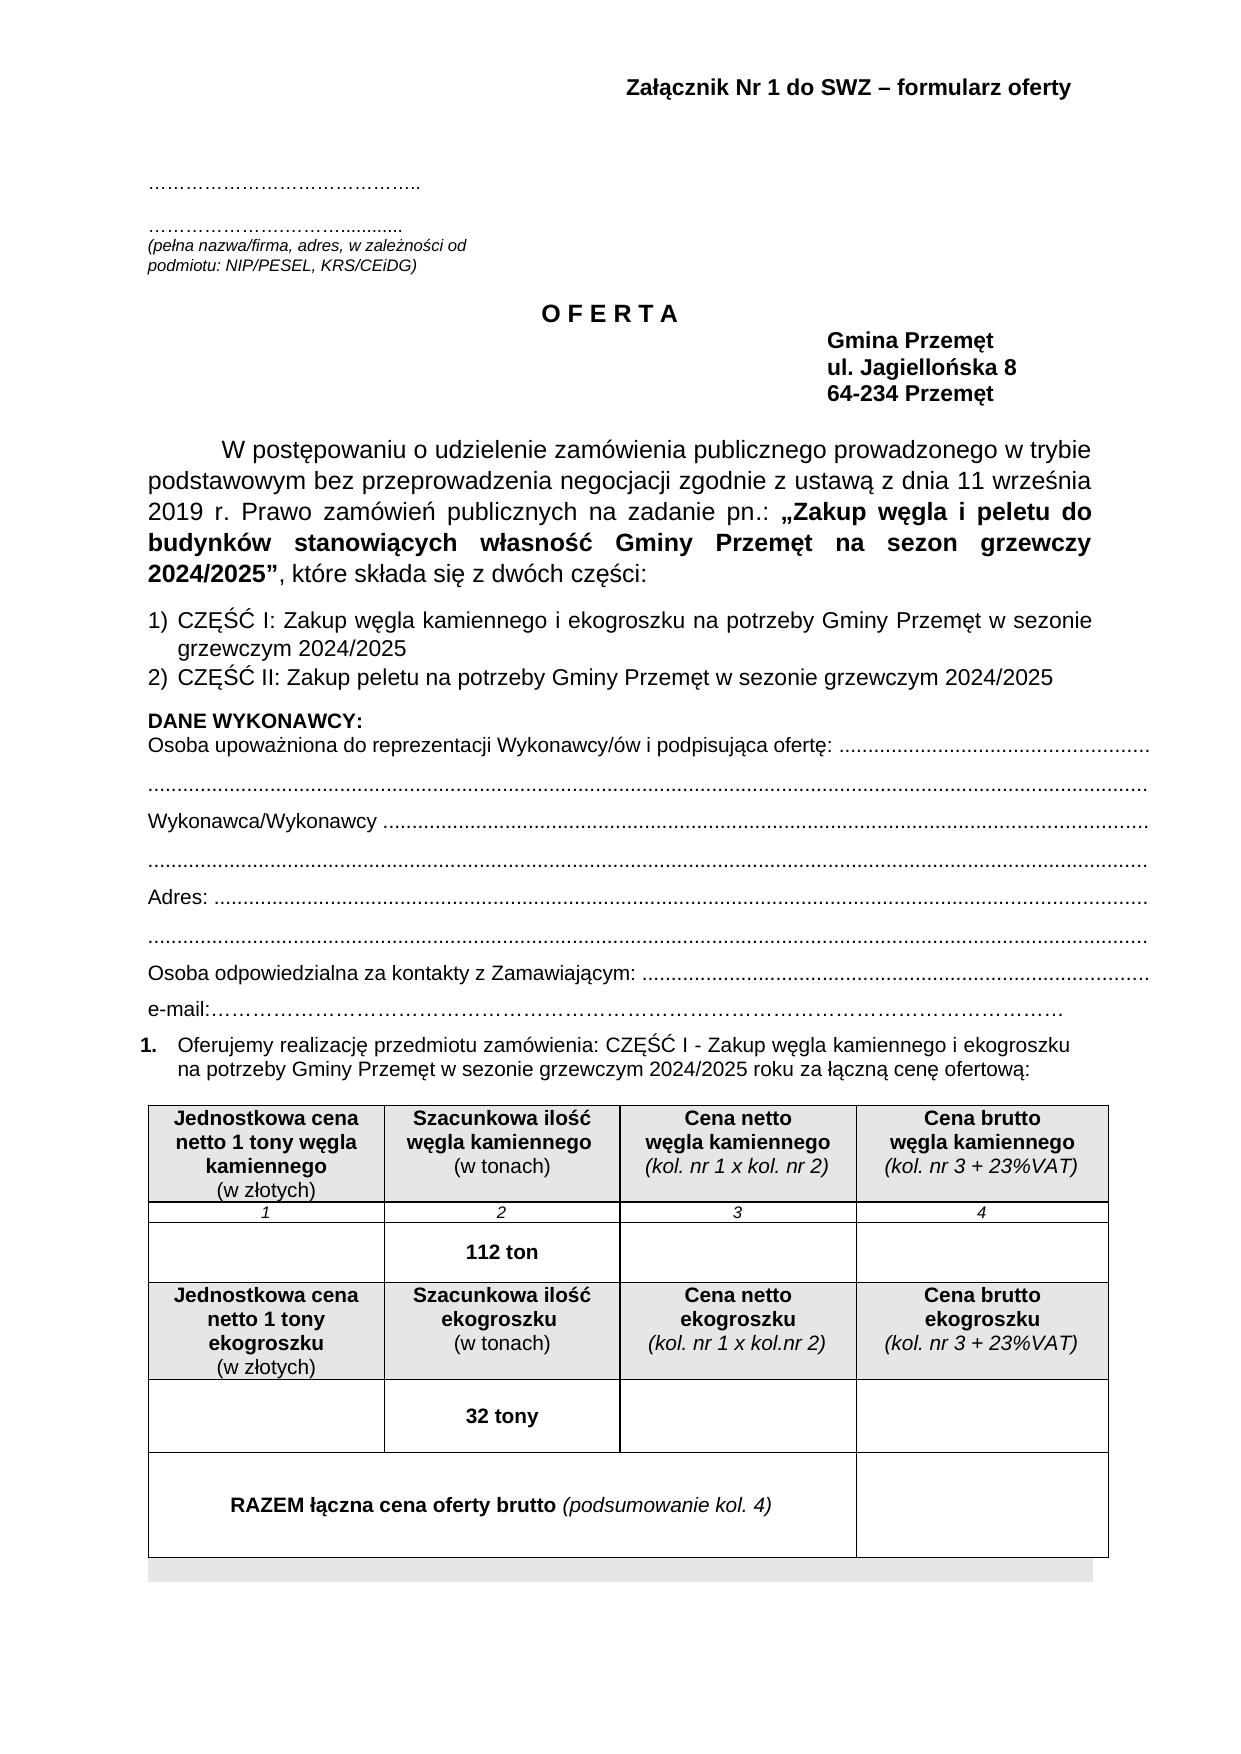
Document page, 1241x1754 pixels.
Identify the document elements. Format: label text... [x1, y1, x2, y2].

table_cell 32 tony [385, 1380, 619, 1452]
text W postępowaniu o udzielenie zamówienia publicznego prowadzonego w trybie podstawowym bez przeprowadzenia negocjacji zgodnie z ustawą z dnia 11 września 2019 r. Prawo zamówień publicznych na zadanie pn.: „Zakup węgla i peletu do budynków stanowiących własność Gminy Przemęt na sezon grzewczy 2024/2025”, które składa się z dwóch części: [148, 435, 1093, 588]
table_cell [149, 1223, 384, 1282]
text Osoba odpowiedzialna za kontakty z Zamawiającym: [148, 961, 1071, 985]
table_cell Cena brutto ekogroszku (kol. nr 3 + 23%VAT) [857, 1283, 1108, 1379]
table_cell RAZEM łączna cena oferty brutto (podsumowanie kol. 4) [149, 1453, 856, 1557]
table_cell 1 [149, 1203, 384, 1222]
table_header Cena netto węgla kamiennego (kol. nr 1 x kol. nr 2) [621, 1106, 856, 1201]
text (pełna nazwa/firma, adres, w zależności od podmiotu: NIP/PESEL, KRS/CEiDG) [148, 236, 472, 274]
table_cell Szacunkowa ilość ekogroszku (w tonach) [385, 1283, 619, 1379]
table_cell [621, 1380, 856, 1452]
text ………………….………............ [148, 215, 1071, 236]
text O F E R T A [148, 298, 1071, 327]
table_cell 4 [857, 1203, 1108, 1222]
table_cell Jednostkowa cena netto 1 tony ekogroszku (w złotych) [149, 1283, 384, 1379]
table_cell 2 [385, 1203, 619, 1222]
table_cell [857, 1380, 1108, 1452]
table_header Cena brutto węgla kamiennego (kol. nr 3 + 23%VAT) [857, 1106, 1108, 1201]
table_cell [857, 1453, 1108, 1557]
table_cell Cena netto ekogroszku (kol. nr 1 x kol.nr 2) [621, 1283, 856, 1379]
table_cell [857, 1223, 1108, 1282]
text Adres: [148, 885, 1071, 909]
text DANE WYKONAWCY: [148, 709, 1093, 733]
list CZĘŚĆ II: Zakup peletu na potrzeby Gminy Przemęt w sezonie grzewczym 2024/2025 [148, 664, 1093, 690]
table_header Jednostkowa cena netto 1 tony węgla kamiennego (w złotych) [149, 1106, 384, 1201]
text Wykonawca/Wykonawcy [148, 809, 1071, 833]
table_cell 3 [621, 1203, 856, 1222]
text Osoba upoważniona do reprezentacji Wykonawcy/ów i podpisująca ofertę: [148, 733, 1071, 757]
table_cell [621, 1223, 856, 1282]
list CZĘŚĆ I: Zakup węgla kamiennego i ekogroszku na potrzeby Gminy Przemęt w sezonie grzewczym 2024/2025 [148, 607, 1093, 662]
text e-mail:…………………………………………………………………………………………………………… [148, 997, 1071, 1021]
table_cell [149, 1380, 384, 1452]
list Oferujemy realizację przedmiotu zamówienia: CZĘŚĆ I - Zakup węgla kamiennego i ekogroszku na potrzeby Gminy Przemęt w sezonie grzewczym 2024/2025 roku za łączną cenę ofertową: [140, 1033, 1071, 1081]
table_header Szacunkowa ilość węgla kamiennego (w tonach) [385, 1106, 619, 1201]
text Gmina Przemęt [148, 327, 1093, 354]
text 64-234 Przemęt [148, 380, 1093, 406]
text …………………………………….. [148, 172, 1071, 193]
text ul. Jagiellońska 8 [148, 354, 1093, 380]
table_cell 112 ton [385, 1223, 619, 1282]
